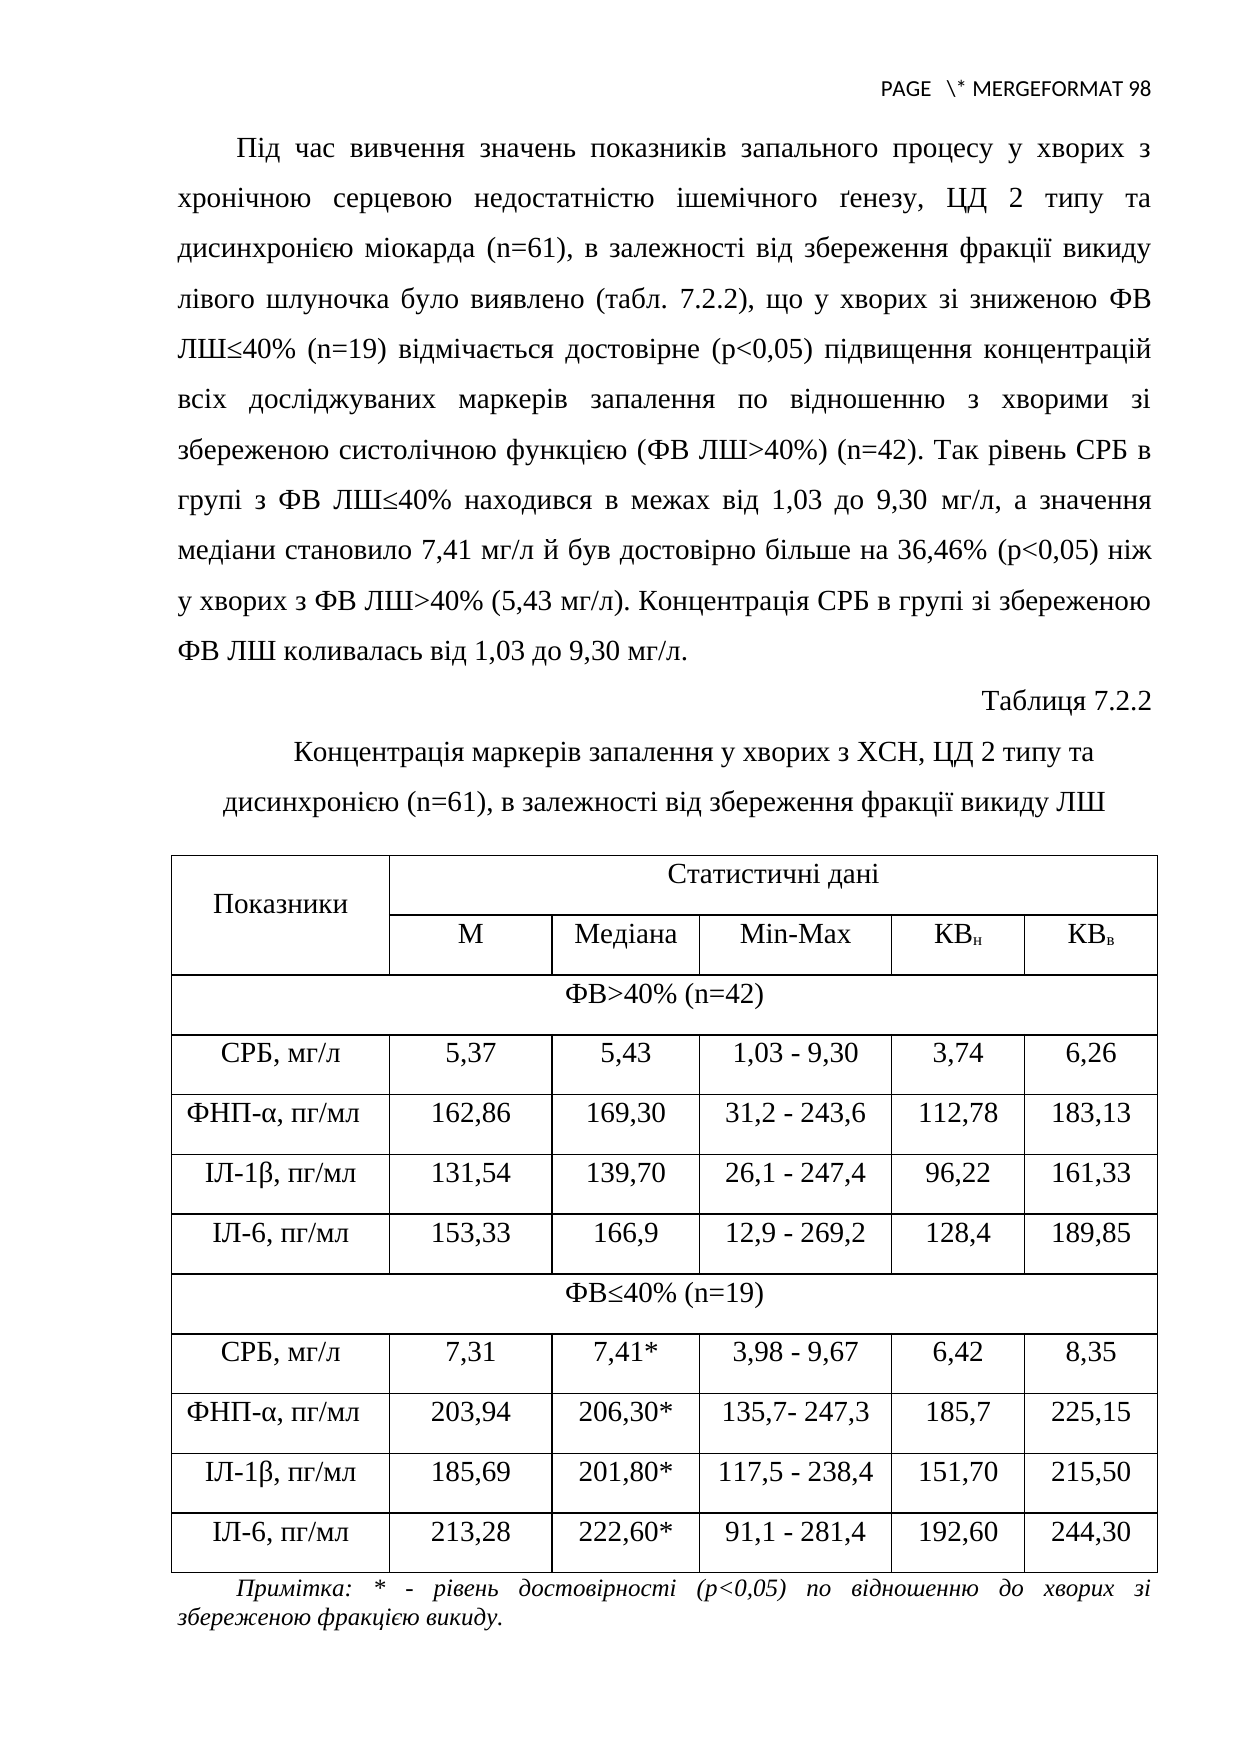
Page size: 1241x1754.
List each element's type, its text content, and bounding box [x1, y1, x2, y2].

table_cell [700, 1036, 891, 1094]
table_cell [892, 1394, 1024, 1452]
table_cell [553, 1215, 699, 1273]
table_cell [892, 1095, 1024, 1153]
text Концентрація маркерів запалення у хворих з ХСН, ЦД 2 типу та дисинхронією (n=61), в залежності від збереження фракції викиду ЛШ [177, 734, 1152, 817]
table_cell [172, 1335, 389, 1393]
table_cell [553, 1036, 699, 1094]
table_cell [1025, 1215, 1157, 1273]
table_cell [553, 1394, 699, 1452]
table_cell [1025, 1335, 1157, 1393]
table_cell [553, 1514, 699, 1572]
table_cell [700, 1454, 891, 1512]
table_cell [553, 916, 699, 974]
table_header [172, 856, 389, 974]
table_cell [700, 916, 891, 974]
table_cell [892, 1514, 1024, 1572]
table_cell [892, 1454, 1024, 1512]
text Таблиця 7.2.2 [177, 683, 1152, 717]
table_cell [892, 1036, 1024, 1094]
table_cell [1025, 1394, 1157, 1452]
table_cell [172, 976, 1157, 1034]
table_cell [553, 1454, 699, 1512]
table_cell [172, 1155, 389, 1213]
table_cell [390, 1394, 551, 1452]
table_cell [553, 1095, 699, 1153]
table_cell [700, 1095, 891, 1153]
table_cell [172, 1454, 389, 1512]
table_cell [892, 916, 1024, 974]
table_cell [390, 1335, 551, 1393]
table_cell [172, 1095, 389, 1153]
text Примітка: * - рівень достовірності (р<0,05) по відношенню до хворих зі збереженою фракцією викиду. [177, 1573, 1152, 1631]
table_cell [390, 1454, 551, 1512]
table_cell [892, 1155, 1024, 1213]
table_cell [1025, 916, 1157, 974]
text Під час вивчення значень показників запального процесу у хворих з хронічною серцевою недостатністю ішемічного ґенезу, ЦД 2 типу та дисинхронією міокарда (n=61), в залежності від збереження фракції викиду лівого шлуночка було виявлено (табл. 7.2.2), що у хворих зі зниженою ФВ ЛШ≤40% (n=19) відмічається достовірне (р<0,05) підвищення концентрацій всіх досліджуваних маркерів запалення по відношенню з хворими зі збереженою систолічною функцією (ФВ ЛШ>40%) (n=42). Так рівень СРБ в групі з ФВ ЛШ≤40% находився в межах від 1,03 до 9,30 мг/л, а значення медіани становило 7,41 мг/л й був достовірно більше на 36,46% (р<0,05) ніж у хворих з ФВ ЛШ>40% (5,43 мг/л). Концентрація СРБ в групі зі збереженою ФВ ЛШ коливалась від 1,03 до 9,30 мг/л. [177, 130, 1152, 667]
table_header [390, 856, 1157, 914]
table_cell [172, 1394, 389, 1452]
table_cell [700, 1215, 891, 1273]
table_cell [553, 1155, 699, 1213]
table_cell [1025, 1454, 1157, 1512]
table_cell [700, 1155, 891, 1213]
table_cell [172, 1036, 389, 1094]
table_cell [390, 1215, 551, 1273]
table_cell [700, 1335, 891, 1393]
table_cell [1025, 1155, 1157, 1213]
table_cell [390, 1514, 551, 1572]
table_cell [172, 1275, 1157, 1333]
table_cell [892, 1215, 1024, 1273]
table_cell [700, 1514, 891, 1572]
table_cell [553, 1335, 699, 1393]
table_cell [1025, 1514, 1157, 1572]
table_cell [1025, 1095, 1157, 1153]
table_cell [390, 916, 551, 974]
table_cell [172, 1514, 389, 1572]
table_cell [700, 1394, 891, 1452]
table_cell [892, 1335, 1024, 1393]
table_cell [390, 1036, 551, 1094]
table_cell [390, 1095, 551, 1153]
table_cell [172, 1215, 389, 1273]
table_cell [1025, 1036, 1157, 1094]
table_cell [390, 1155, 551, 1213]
